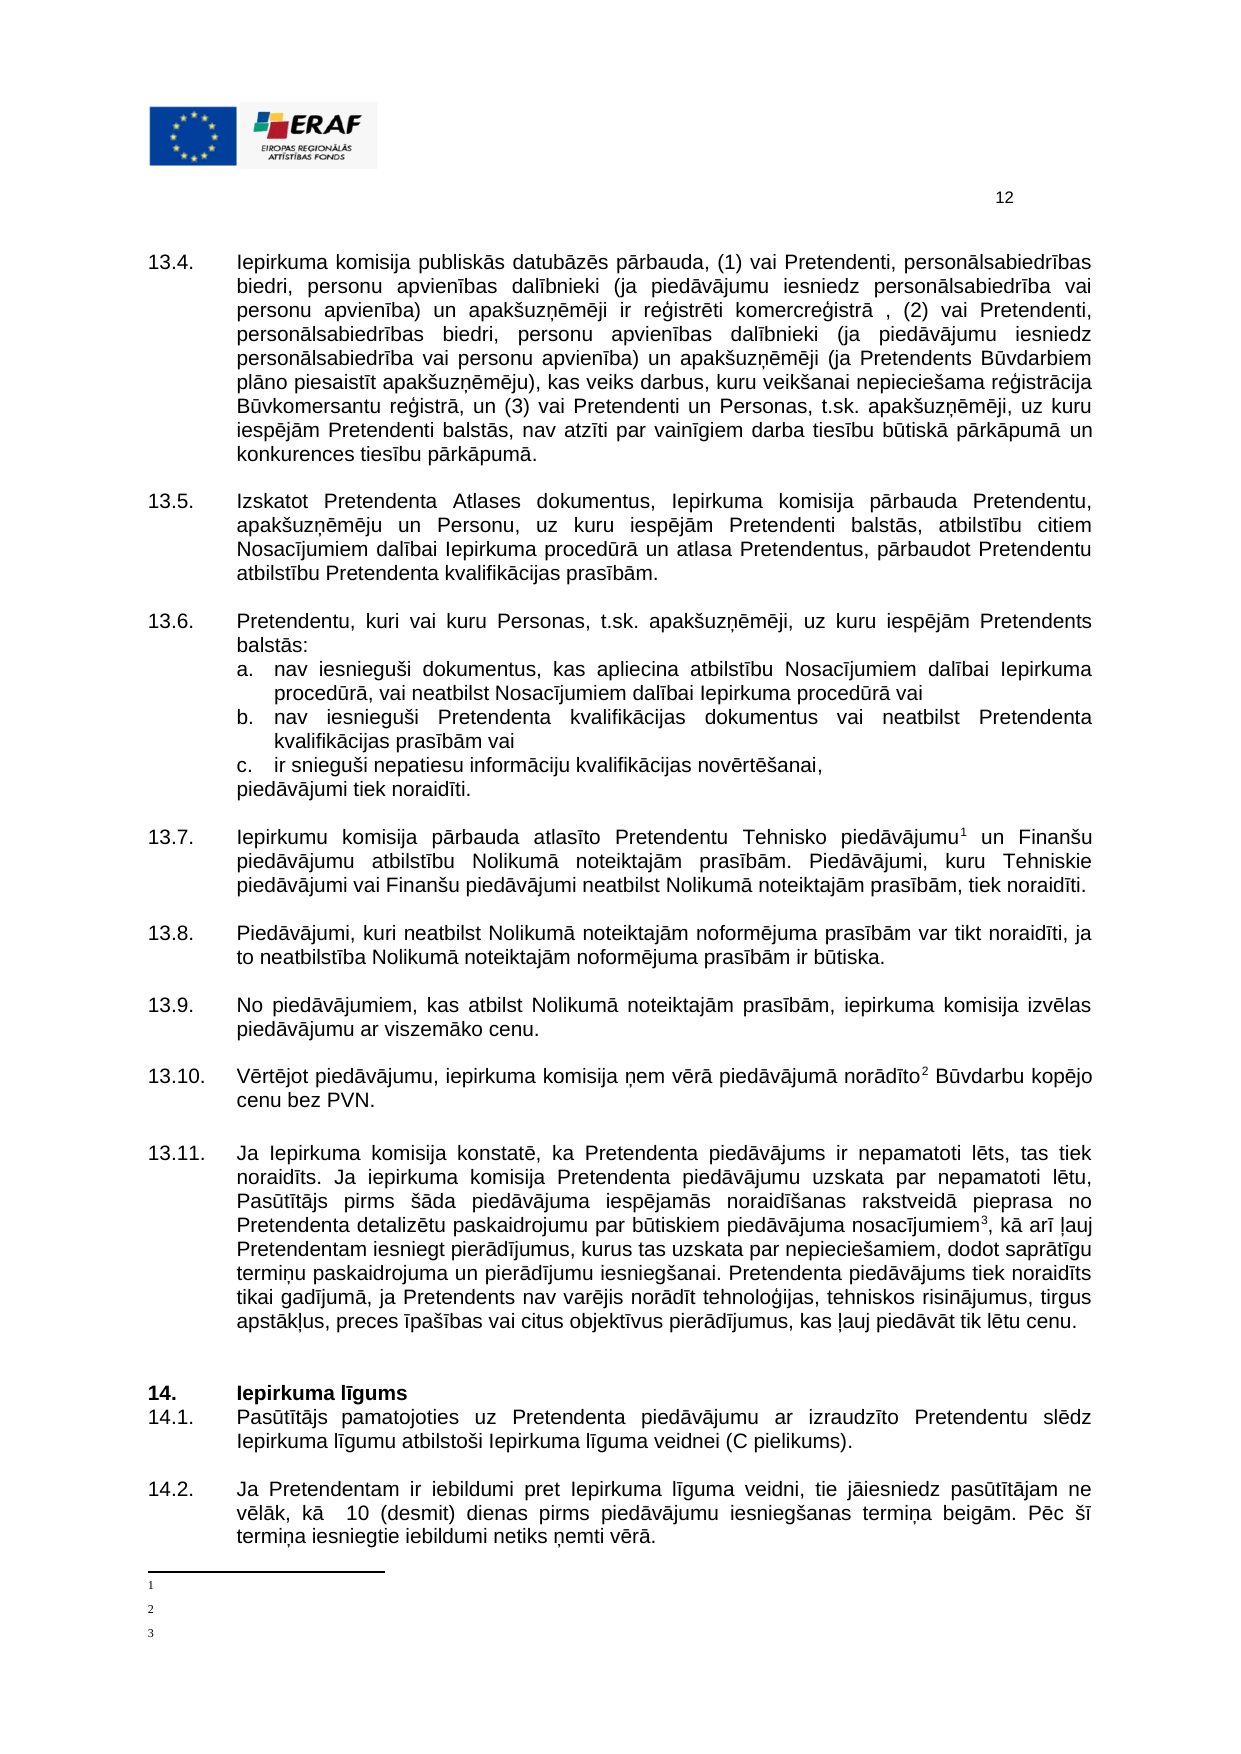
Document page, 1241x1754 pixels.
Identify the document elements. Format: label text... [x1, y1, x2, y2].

text Piedāvājumi, kuri neatbilst Nolikumā noteiktajām noformējuma prasībām var tikt noraidīti, ja to neatbilstība Nolikumā noteiktajām noformējuma prasībām ir būtiska. [148, 921, 1093, 968]
text Iepirkuma [148, 1381, 1093, 1404]
list nav iesnieguši Pretendenta kvalifikācijas dokumentus vai neatbilst Pretendenta kvalifikācijas prasībām vai [236, 705, 1093, 753]
list ir snieguši nepatiesu informāciju kvalifikācijas novērtēšanai, [236, 753, 1093, 777]
text Pretendentu, kuri vai kuru Personas, t.sk. apakšuzņēmēji, uz kuru iespējām Pretendents balstās: [148, 609, 1093, 657]
list nav iesnieguši dokumentus, kas apliecina atbilstību Nosacījumiem dalībai Iepirkuma procedūrā, vai neatbilst Nosacījumiem dalībai Iepirkuma procedūrā vai [236, 657, 1093, 705]
text Iepirkumu komisija pārbauda atlasīto Pretendentu Tehnisko piedāvājumu un Finanšu piedāvājumu atbilstību Nolikumā noteiktajām prasībām. Piedāvājumi, kuru Tehniskie piedāvājumi vai Finanšu piedāvājumi neatbilst Nolikumā noteiktajām prasībām, tiek noraidīti. [148, 825, 1093, 897]
text Vērtējot piedāvājumu, iepirkuma komisija ņem vērā piedāvājumā norādīto Būvdarbu kopējo cenu bez PVN. [148, 1064, 1093, 1112]
text Izskatot Pretendenta Atlases dokumentus, Iepirkuma komisija pārbauda Pretendentu, apakšuzņēmēju un Personu, uz kuru iespējām Pretendenti balstās, atbilstību citiem Nosacījumiem dalībai Iepirkuma procedūrā un atlasa Pretendentus, pārbaudot Pretendentu atbilstību Pretendenta kvalifikācijas prasībām. [148, 489, 1093, 585]
text Iepirkuma komisija publiskās datubāzēs pārbauda, (1) vai Pretendenti, personālsabiedrības biedri, personu apvienības dalībnieki (ja piedāvājumu iesniedz personālsabiedrība vai personu apvienība) un apakšuzņēmēji ir reģistrēti komercreģistrā , (2) vai Pretendenti, personālsabiedrības biedri, personu apvienības dalībnieki (ja piedāvājumu iesniedz personālsabiedrība vai personu apvienība) un apakšuzņēmēji (ja Pretendents Būvdarbiem plāno piesaistīt apakšuzņēmēju), kas veiks darbus, kuru veikšanai nepieciešama reģistrācija Būvkomersantu reģistrā, un (3) vai Pretendenti un Personas, t.sk. apakšuzņēmēji, uz kuru iespējām Pretendenti balstās, nav atzīti par vainīgiem darba tiesību būtiskā pārkāpumā un konkurences tiesību pārkāpumā. [148, 250, 1093, 465]
picture [147, 102, 378, 169]
text Ja Iepirkuma komisija konstatē, ka Pretendenta piedāvājums ir nepamatoti lēts, tas tiek noraidīts. Ja iepirkuma komisija Pretendenta piedāvājumu uzskata par nepamatoti lētu, Pasūtītājs pirms šāda piedāvājuma iespējamās noraidīšanas rakstveidā pieprasa no Pretendenta detalizētu paskaidrojumu par būtiskiem piedāvājuma nosacījumiem, kā arī ļauj Pretendentam iesniegt pierādījumus, kurus tas uzskata par nepieciešamiem, dodot saprātīgu termiņu paskaidrojuma un pierādījumu iesniegšanai. Pretendenta piedāvājums tiek noraidīts tikai gadījumā, ja Pretendents nav varējis norādīt tehnoloģijas, tehniskos risinājumus, tirgus apstākļus, preces īpašības vai citus objektīvus pierādījumus, kas ļauj piedāvāt tik lētu cenu. [148, 1141, 1093, 1333]
text piedāvājumi tiek noraidīti. [236, 777, 1093, 801]
text Ja Pretendentam ir iebildumi pret Iepirkuma veidni, tie jāiesniedz pasūtītājam ne vēlāk, kā 10 (desmit) dienas pirms piedāvājumu iesniegšanas termiņa beigām. Pēc šī termiņa iesniegtie iebildumi netiks ņemti vērā. [148, 1476, 1093, 1548]
text No piedāvājumiem, kas atbilst Nolikumā noteiktajām prasībām, iepirkuma komisija izvēlas piedāvājumu ar viszemāko cenu. [148, 992, 1093, 1040]
text Pasūtītājs pamatojoties uz Pretendenta piedāvājumu ar izraudzīto Pretendentu slēdz Iepirkuma atbilstoši Iepirkuma veidnei (C pielikums). [148, 1404, 1093, 1452]
